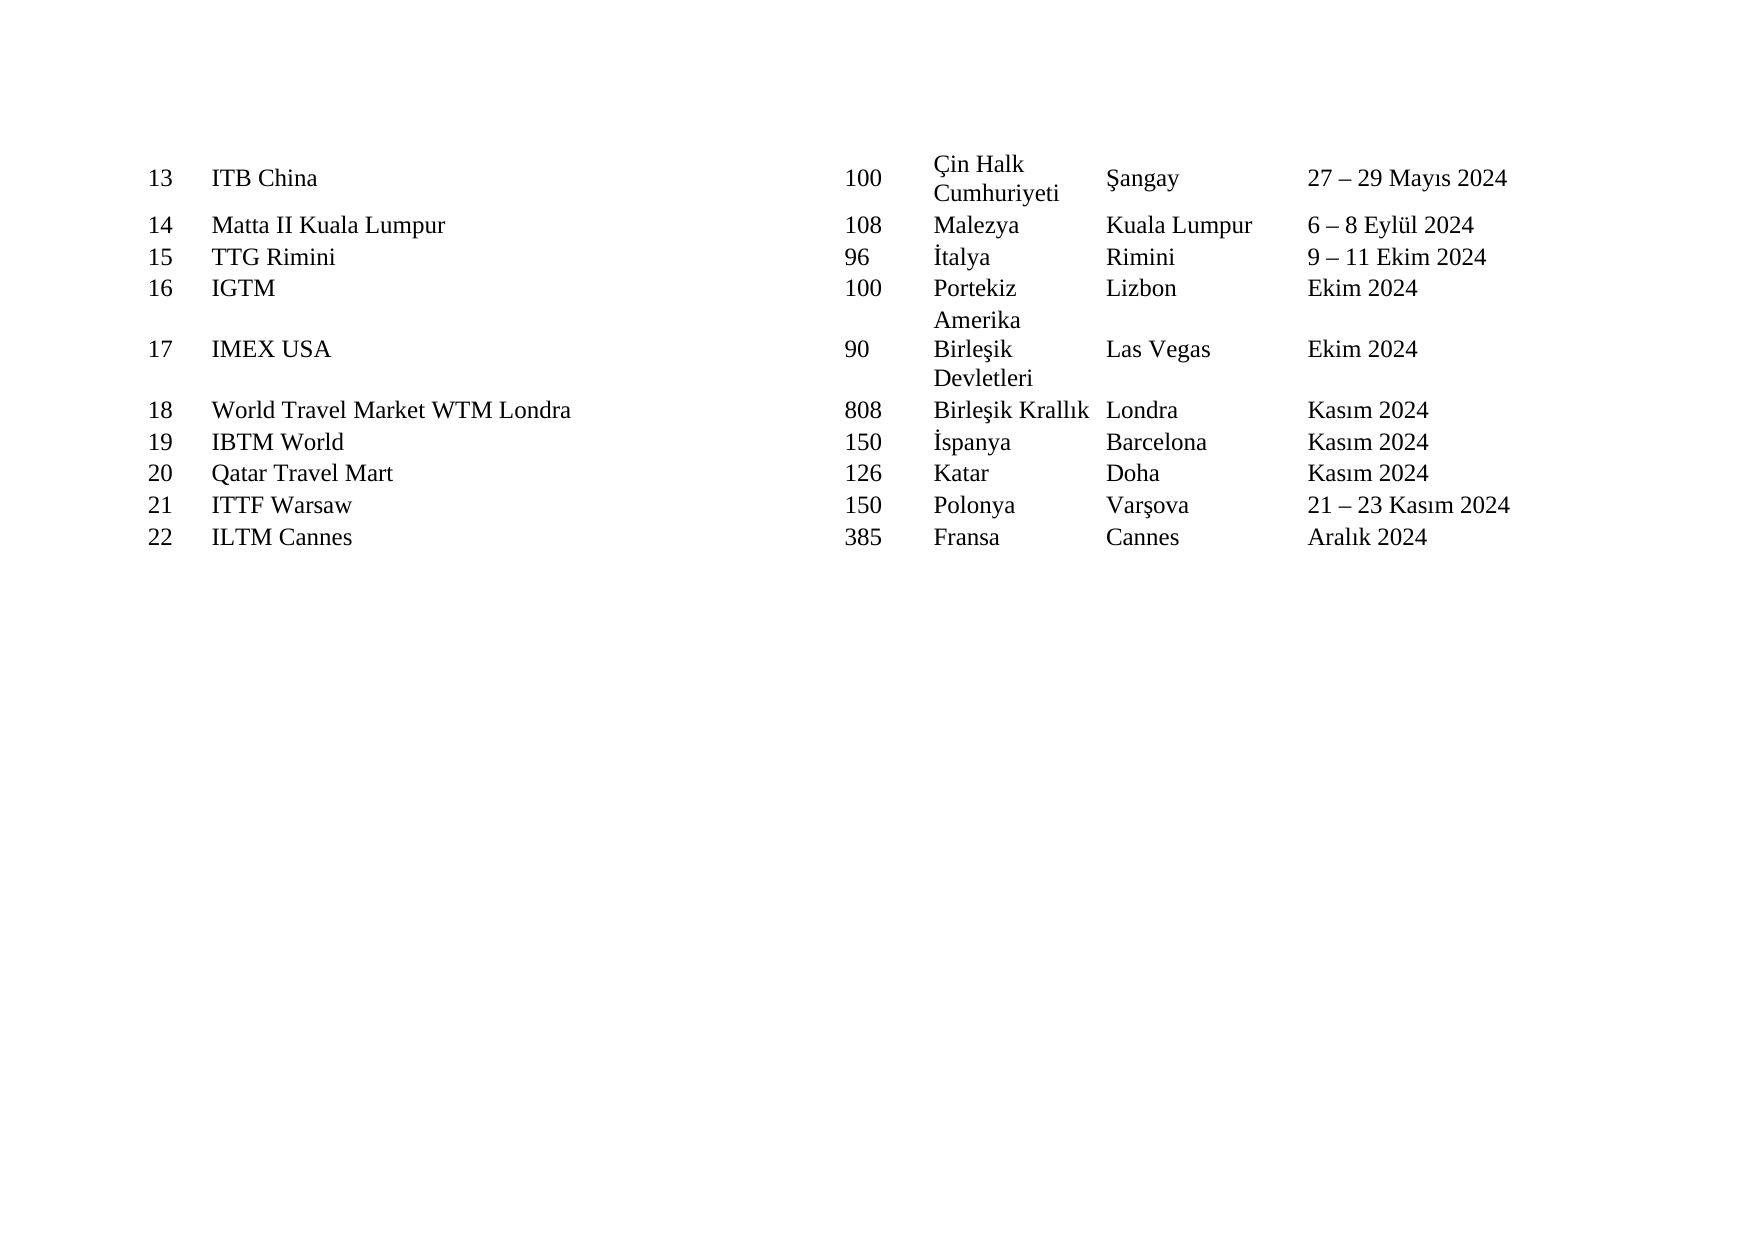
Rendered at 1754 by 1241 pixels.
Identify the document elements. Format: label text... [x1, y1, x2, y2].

table_cell Şangay [1104, 148, 1306, 208]
table_cell 100 [843, 148, 932, 208]
table_cell Kuala Lumpur [1104, 208, 1306, 240]
table_cell Varşova [1104, 489, 1306, 521]
table_cell 150 [843, 489, 932, 521]
table_cell 808 [843, 393, 932, 425]
table_cell IGTM [210, 272, 843, 304]
table_cell Çin Halk Cumhuriyeti [932, 148, 1104, 208]
table_cell Qatar Travel Mart [210, 457, 843, 489]
table_cell Kasım 2024 [1306, 425, 1605, 457]
table_cell Ekim 2024 [1306, 272, 1605, 304]
table_cell 90 [843, 304, 932, 393]
table_cell 27 – 29 Mayıs 2024 [1306, 148, 1605, 208]
table_cell World Travel Market WTM Londra [210, 393, 843, 425]
table_cell Kasım 2024 [1306, 457, 1605, 489]
table_cell Portekiz [932, 272, 1104, 304]
table_cell Las Vegas [1104, 304, 1306, 393]
table_cell Fransa [932, 521, 1104, 553]
table_cell 126 [843, 457, 932, 489]
table_cell Cannes [1104, 521, 1306, 553]
table_cell Aralık 2024 [1306, 521, 1605, 553]
table_cell 15 [146, 240, 210, 272]
table_cell 22 [146, 521, 210, 553]
table_cell Londra [1104, 393, 1306, 425]
table_cell 13 [146, 148, 210, 208]
table_cell 18 [146, 393, 210, 425]
table_cell 19 [146, 425, 210, 457]
table_cell Lizbon [1104, 272, 1306, 304]
table_cell Malezya [932, 208, 1104, 240]
table_cell ITTF Warsaw [210, 489, 843, 521]
table_cell 9 – 11 Ekim 2024 [1306, 240, 1605, 272]
table_cell Rimini [1104, 240, 1306, 272]
table_cell 14 [146, 208, 210, 240]
table_cell Kasım 2024 [1306, 393, 1605, 425]
table_cell Amerika Birleşik Devletleri [932, 304, 1104, 393]
table_cell 96 [843, 240, 932, 272]
table_cell Doha [1104, 457, 1306, 489]
table_cell Polonya [932, 489, 1104, 521]
table_cell İspanya [932, 425, 1104, 457]
table_cell İtalya [932, 240, 1104, 272]
table_cell ILTM Cannes [210, 521, 843, 553]
table_cell Birleşik Krallık [932, 393, 1104, 425]
table_cell ITB China [210, 148, 843, 208]
table_cell 21 [146, 489, 210, 521]
table_cell 21 – 23 Kasım 2024 [1306, 489, 1605, 521]
table_cell 6 – 8 Eylül 2024 [1306, 208, 1605, 240]
table_cell 150 [843, 425, 932, 457]
table_cell 385 [843, 521, 932, 553]
table_cell Katar [932, 457, 1104, 489]
table_cell 20 [146, 457, 210, 489]
table_cell 108 [843, 208, 932, 240]
table_cell Matta II Kuala Lumpur [210, 208, 843, 240]
table_cell Ekim 2024 [1306, 304, 1605, 393]
table_cell IBTM World [210, 425, 843, 457]
table_cell 100 [843, 272, 932, 304]
table_cell Barcelona [1104, 425, 1306, 457]
table_cell 16 [146, 272, 210, 304]
table_cell TTG Rimini [210, 240, 843, 272]
table_cell IMEX USA [210, 304, 843, 393]
table_cell 17 [146, 304, 210, 393]
